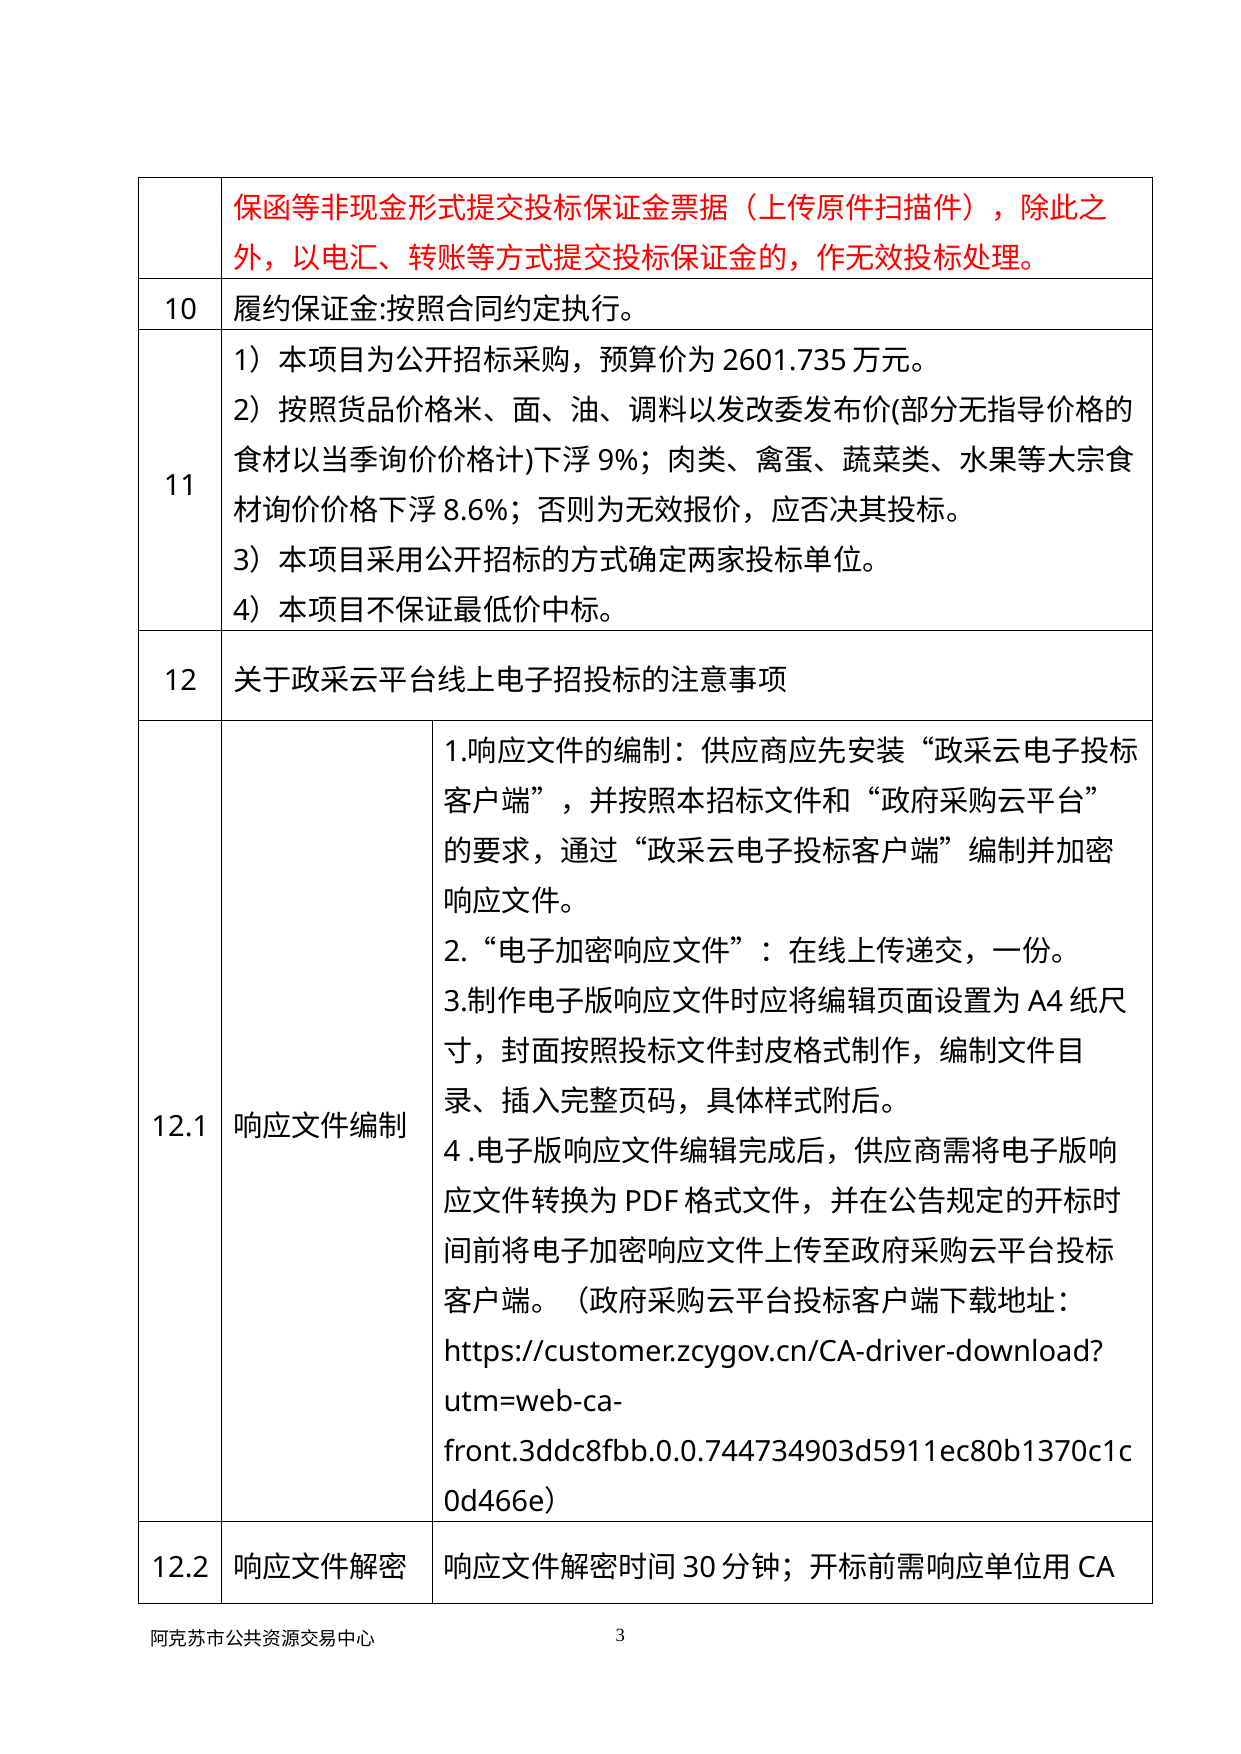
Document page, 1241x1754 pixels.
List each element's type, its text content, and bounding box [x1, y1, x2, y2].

table_cell 12.2 [139, 1522, 221, 1603]
table_cell 9 [139, 178, 221, 278]
table_cell 11 [139, 330, 221, 630]
table_cell 10 [139, 279, 221, 329]
table_cell 本项目为公开招标采购，预算价为2601.735万元。 2）按照货品价格米、面、油、调料以发改委发布价(部分无指导价格的食材以当季询价价格计)下浮9%；肉类、禽蛋、蔬菜类、水果等大宗食材询价价格下浮8.6%；否则为无效报价，应否决其投标。 3）本项目采用公开招标的方式确定两家投标单位。 4）本项目不保证最低价中标。 [222, 330, 1152, 630]
table_cell 关于政采云平台线上电子招投标的注意事项 [222, 631, 1152, 720]
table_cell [433, 1522, 1152, 1603]
table_cell 响应文件解密时间 [222, 1522, 432, 1603]
table_cell 响应文件编制 [222, 721, 432, 1521]
table_cell 1.响应文件的编制：供应商应先安装“政采云电子投标客户端”，并按照本招标文件和“政府采购云平台”的要求，通过“政采云电子投标客户端”编制并加密响应文件。 2.“电子加密响应文件”：在线上传递交，一份。 3.制作电子版响应文件时应将编辑页面设置为A4纸尺寸，封面按照投标文件封皮格式制作，编制文件目录、插入完整页码，具体样式附后。 4 .电子版响应文件编辑完成后，供应商需将电子版响应文件转换为PDF格式文件，并在公告规定的开标时间前将电子加密响应文件上传至政府采购云平台投标客户端。（政府采购云平台投标客户端下载地址：https://customer.zcygov.cn/CA-driver-download?utm=web-ca-front.3ddc8fbb.0.0.744734903d5911ec80b1370c1c0d466e） [433, 721, 1152, 1521]
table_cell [222, 178, 1152, 278]
table_cell 履约保证金:按照合同约定执行。 [222, 279, 1152, 329]
table_cell 12.1 [139, 721, 221, 1521]
table_cell 12 [139, 631, 221, 720]
